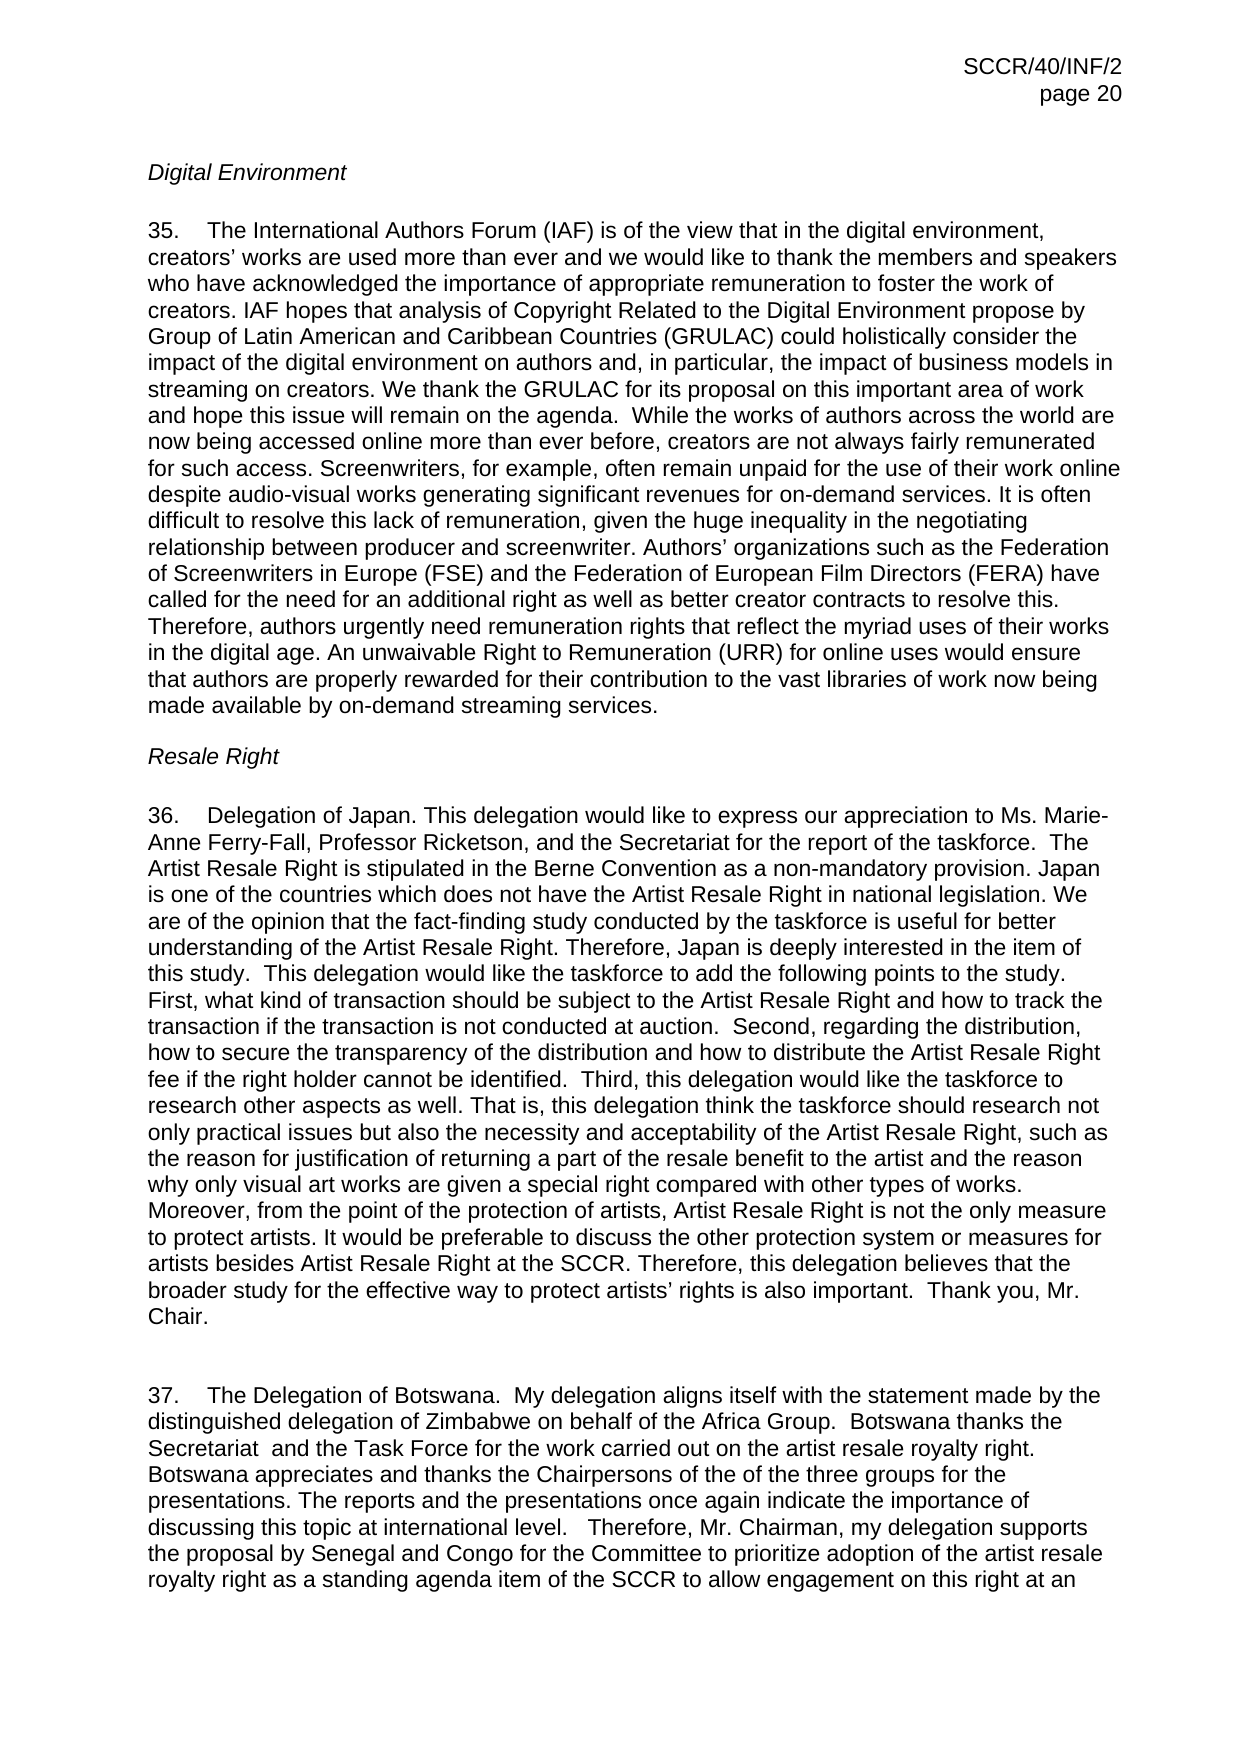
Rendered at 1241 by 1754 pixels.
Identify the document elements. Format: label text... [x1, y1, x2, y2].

subtitle Resale Right [148, 743, 1122, 769]
subtitle Digital Environment [148, 158, 1122, 185]
list Delegation of Japan. This delegation would like to express our appreciation to Ms. Marie-Anne Ferry-Fall, Professor Ricketson, and the Secretariat for the report of the taskforce. The Artist Resale Right is stipulated in the Berne Convention as a non-mandatory provision. Japan is one of the countries which does not have the Artist Resale Right in national legislation. We are of the opinion that the fact-finding study conducted by the taskforce is useful for better understanding of the Artist Resale Right. Therefore, Japan is deeply interested in the item of this study. This delegation would like the taskforce to add the following points to the study. First, what kind of transaction should be subject to the Artist Resale Right and how to track the transaction if the transaction is not conducted at auction. Second, regarding the distribution, how to secure the transparency of the distribution and how to distribute the Artist Resale Right fee if the right holder cannot be identified. Third, this delegation would like the taskforce to research other aspects as well. That is, this delegation think the taskforce should research not only practical issues but also the necessity and acceptability of the Artist Resale Right, such as the reason for justification of returning a part of the resale benefit to the artist and the reason why only visual art works are given a special right compared with other types of works. Moreover, from the point of the protection of artists, Artist Resale Right is not the only measure to protect artists. It would be preferable to discuss the other protection system or measures for artists besides Artist Resale Right at the SCCR. Therefore, this delegation believes that the broader study for the effective way to protect artists’ rights is also important. Thank you, Mr. Chair. [148, 802, 1122, 1329]
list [148, 1382, 1122, 1593]
list The International Authors Forum (IAF) is of the view that in the digital environment, creators’ works are used more than ever and we would like to thank the members and speakers who have acknowledged the importance of appropriate remuneration to foster the work of creators. IAF hopes that analysis of Copyright Related to the Digital Environment propose by Group of Latin American and Caribbean Countries (GRULAC) could holistically consider the impact of the digital environment on authors and, in particular, the impact of business models in streaming on creators. We thank the GRULAC for its proposal on this important area of work and hope this issue will remain on the agenda. While the works of authors across the world are now being accessed online more than ever before, creators are not always fairly remunerated for such access. Screenwriters, for example, often remain unpaid for the use of their work online despite audio-visual works generating significant revenues for on-demand services. It is often difficult to resolve this lack of remuneration, given the huge inequality in the negotiating relationship between producer and screenwriter. Authors’ organizations such as the Federation of Screenwriters in Europe (FSE) and the Federation of European Film Directors (FERA) have called for the need for an additional right as well as better creator contracts to resolve this. Therefore, authors urgently need remuneration rights that reflect the myriad uses of their works in the digital age. An unwaivable Right to Remuneration (URR) for online uses would ensure that authors are properly rewarded for their contribution to the vast libraries of work now being made available by on-demand streaming services. [148, 217, 1122, 718]
